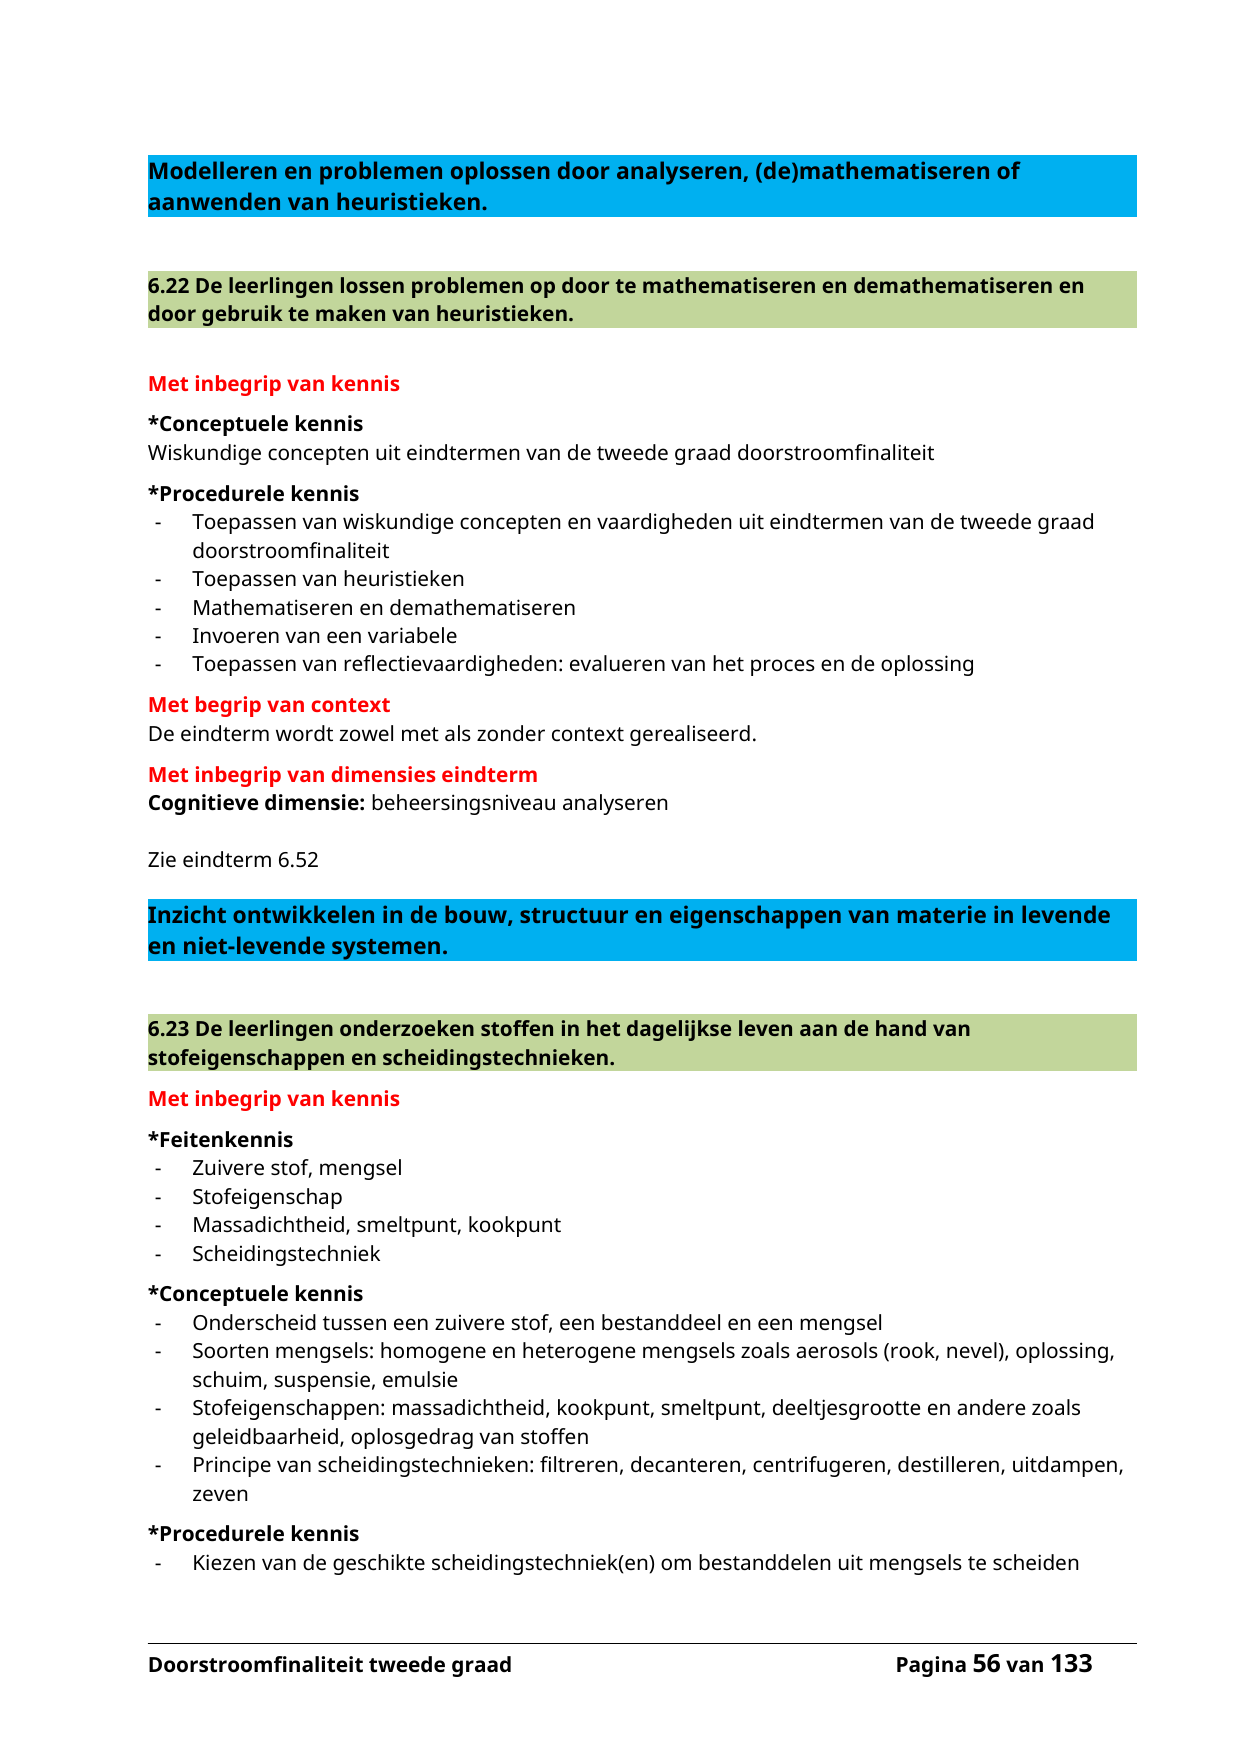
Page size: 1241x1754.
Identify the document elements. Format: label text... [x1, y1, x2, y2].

list Toepassen van reflectievaardigheden: evalueren van het proces en de oplossing [154, 649, 1137, 678]
list Mathematiseren en demathematiseren [154, 593, 1137, 621]
text Wiskundige concepten uit eindtermen van de tweede graad doorstroomfinaliteit [148, 438, 1137, 466]
list Stofeigenschap [154, 1182, 1137, 1210]
text Met inbegrip van kennis [148, 1084, 1137, 1112]
text *Procedurele kennis [148, 479, 1137, 507]
list Scheidingstechniek [154, 1239, 1137, 1267]
list Toepassen van wiskundige concepten en vaardigheden uit eindtermen van de tweede graad doorstroomfinaliteit [154, 507, 1137, 564]
text Met begrip van context [148, 691, 1137, 719]
text 6.23 De leerlingen onderzoeken stoffen in het dagelijkse leven aan de hand van stofeigenschappen en scheidingstechnieken. [148, 1014, 1137, 1071]
text Zie eindterm 6.52 [148, 845, 1137, 874]
text De eindterm wordt zowel met als zonder context gerealiseerd. [148, 719, 1137, 747]
list Soorten mengsels: homogene en heterogene mengsels zoals aerosols (rook, nevel), oplossing, schuim, suspensie, emulsie [154, 1336, 1137, 1393]
list Massadichtheid, smeltpunt, kookpunt [154, 1210, 1137, 1239]
text Met inbegrip van kennis [148, 369, 1137, 397]
list Principe van scheidingstechnieken: filtreren, decanteren, centrifugeren, destilleren, uitdampen, zeven [154, 1450, 1137, 1507]
list Zuivere stof, mengsel [154, 1153, 1137, 1182]
list Stofeigenschappen: massadichtheid, kookpunt, smeltpunt, deeltjesgrootte en andere zoals geleidbaarheid, oplosgedrag van stoffen [154, 1393, 1137, 1450]
text Inzicht ontwikkelen in de bouw, structuur en eigenschappen van materie in levende en niet-levende systemen. [148, 899, 1137, 961]
list Toepassen van heuristieken [154, 564, 1137, 593]
text *Conceptuele kennis [148, 1279, 1137, 1308]
list Onderscheid tussen een zuivere stof, een bestanddeel en een mengsel [154, 1308, 1137, 1336]
text *Feitenkennis [148, 1125, 1137, 1153]
text *Conceptuele kennis [148, 409, 1137, 438]
text 6.22 De leerlingen lossen problemen op door te mathematiseren en demathematiseren en door gebruik te maken van heuristieken. [148, 271, 1137, 328]
list Kiezen van de geschikte scheidingstechniek(en) om bestanddelen uit mengsels te scheiden [154, 1548, 1137, 1576]
text Cognitieve dimensie: beheersingsniveau analyseren [148, 788, 1137, 817]
list Invoeren van een variabele [154, 621, 1137, 649]
text Met inbegrip van dimensies eindterm [148, 760, 1137, 788]
text Modelleren en problemen oplossen door analyseren, (de)mathematiseren of aanwenden van heuristieken. [148, 155, 1137, 217]
text *Procedurele kennis [148, 1519, 1137, 1548]
